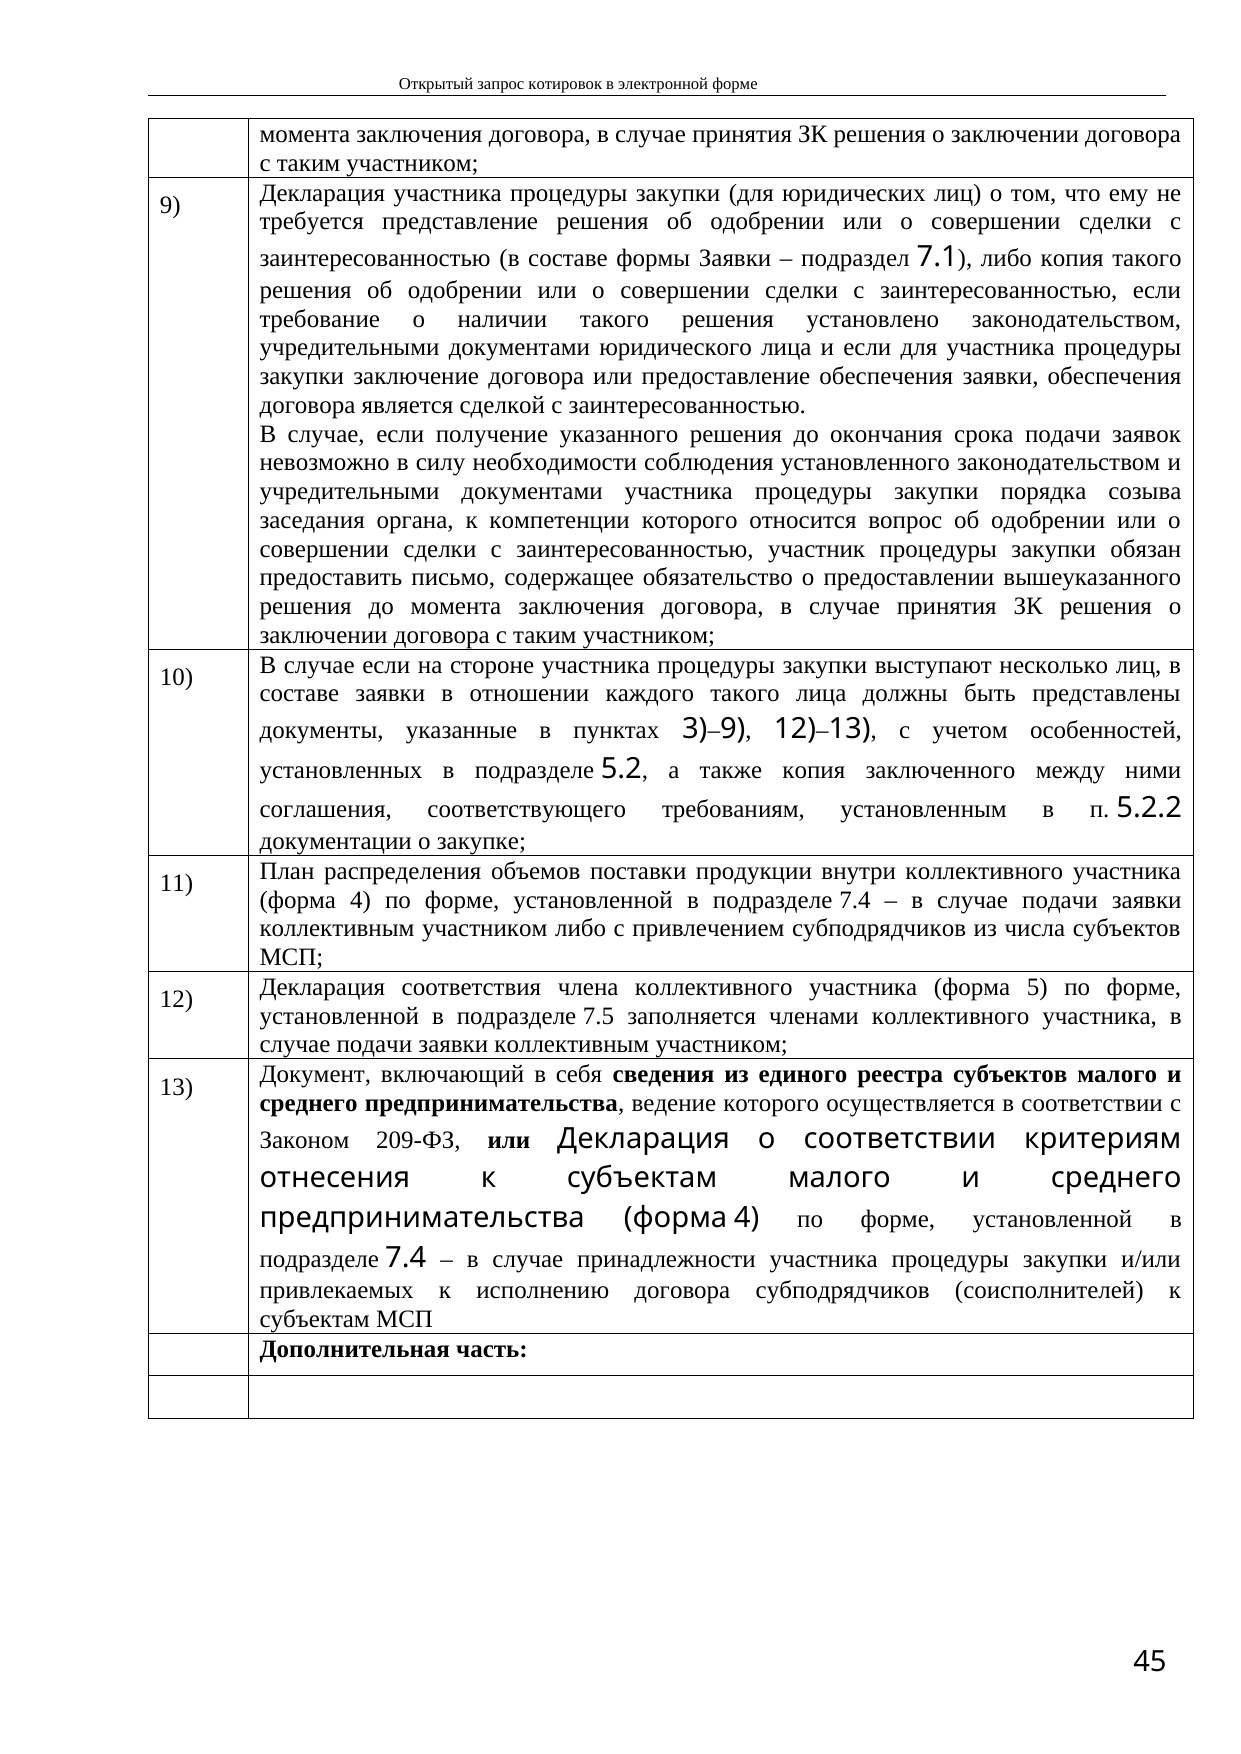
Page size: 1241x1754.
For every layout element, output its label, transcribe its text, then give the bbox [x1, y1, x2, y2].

table_cell [249, 1376, 1193, 1418]
table_cell [149, 1334, 248, 1375]
table_cell [149, 119, 248, 177]
table_cell [149, 972, 248, 1058]
table_cell Документ, включающий в себя сведения из единого реестра субъектов малого и среднего предпринимательства, ведение которого осуществляется в соответствии с Законом 209-ФЗ, или Декларация о соответствии критериям отнесения к субъектам малого и среднего предпринимательства (форма 4) по форме, установленной в подразделе 7.4 – в случае принадлежности участника процедуры закупки и/или привлекаемых к исполнению договора субподрядчиков (соисполнителей) к субъектам МСП [249, 1059, 1193, 1333]
table_cell [149, 178, 248, 649]
table_cell Декларация участника процедуры закупки (для юридических лиц) о том, что ему не требуется представление решения об одобрении или о совершении сделки с заинтересованностью (в составе формы Заявки – подраздел 7.1), либо копия такого решения об одобрении или о совершении сделки с заинтересованностью, если требование о наличии такого решения установлено законодательством, учредительными документами юридического лица и если для участника процедуры закупки заключение договора или предоставление обеспечения заявки, обеспечения договора является сделкой с заинтересованностью. В случае, если получение указанного решения до окончания срока подачи заявок невозможно в силу необходимости соблюдения установленного законодательством и учредительными документами участника процедуры закупки порядка созыва заседания органа, к компетенции которого относится вопрос об одобрении или о совершении сделки с заинтересованностью, участник процедуры закупки обязан предоставить письмо, содержащее обязательство о предоставлении вышеуказанного решения до момента заключения договора, в случае принятия ЗК решения о заключении договора с таким участником; [249, 178, 1193, 649]
table_cell В случае если на стороне участника процедуры закупки выступают несколько лиц, в составе заявки в отношении каждого такого лица должны быть представлены документы, указанные в пунктах 3)–9), 12)–13), с учетом особенностей, установленных в подразделе 5.2, а также копия заключенного между ними соглашения, соответствующего требованиям, установленным в п. 5.2.2 документации о закупке; [249, 650, 1193, 855]
table_cell [149, 1376, 248, 1418]
table_cell Дополнительная часть: [249, 1334, 1193, 1375]
table_cell [149, 856, 248, 971]
table_cell [149, 1059, 248, 1333]
table_cell Декларация соответствия члена коллективного участника (форма 5) по форме, установленной в подразделе 7.5 заполняется членами коллективного участника, в случае подачи заявки коллективным участником; [249, 972, 1193, 1058]
table_cell План распределения объемов поставки продукции внутри коллективного участника (форма 4) по форме, установленной в подразделе 7.4 – в случае подачи заявки коллективным участником либо с привлечением субподрядчиков из числа субъектов МСП; [249, 856, 1193, 971]
table_cell [149, 650, 248, 855]
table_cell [249, 119, 1193, 177]
